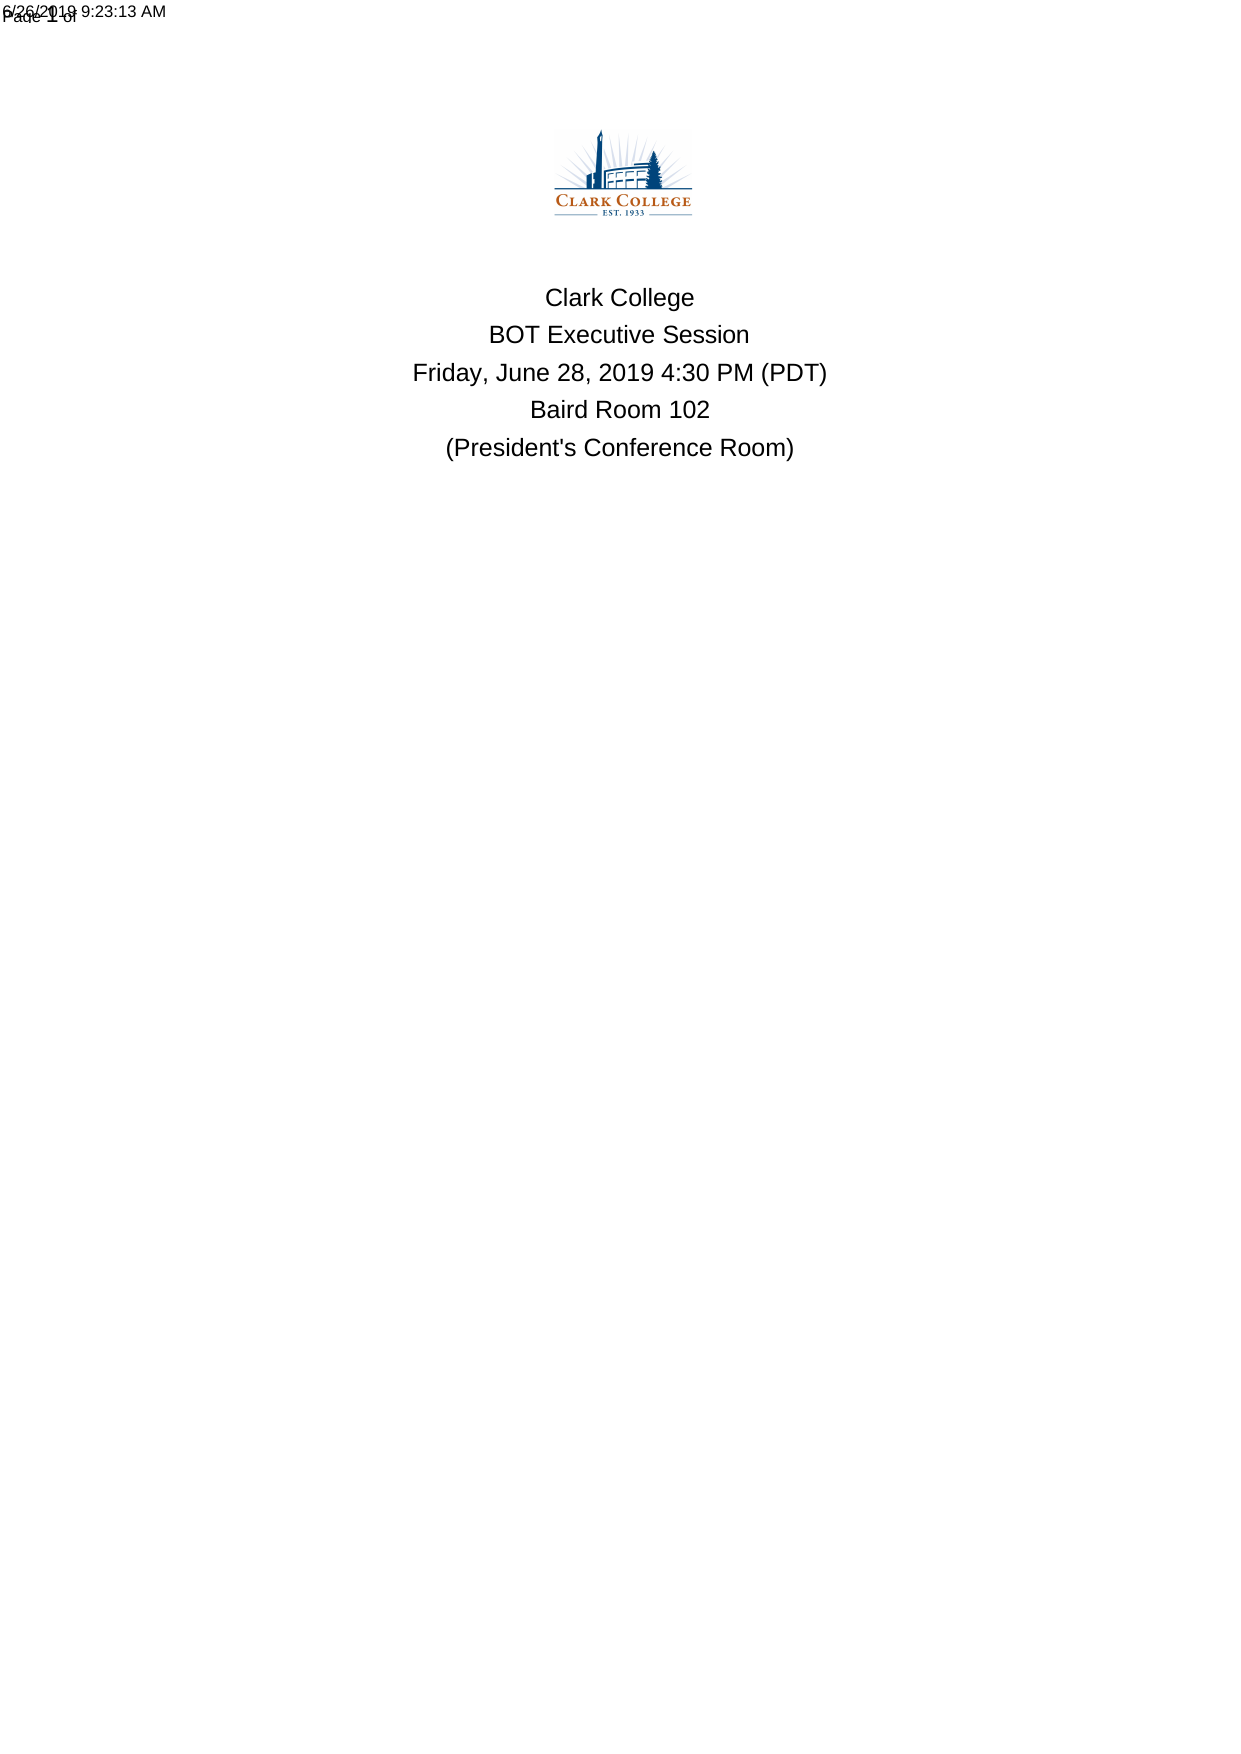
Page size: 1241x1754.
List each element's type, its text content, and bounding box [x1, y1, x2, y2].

picture [554, 129, 693, 216]
text Baird Room 102 [349, 395, 891, 424]
text Friday, June 28, 2019 4:30 PM (PDT) [349, 358, 891, 387]
text Clark College BOT Executive Session [488, 283, 752, 349]
text (President's Conference Room) [349, 433, 891, 462]
